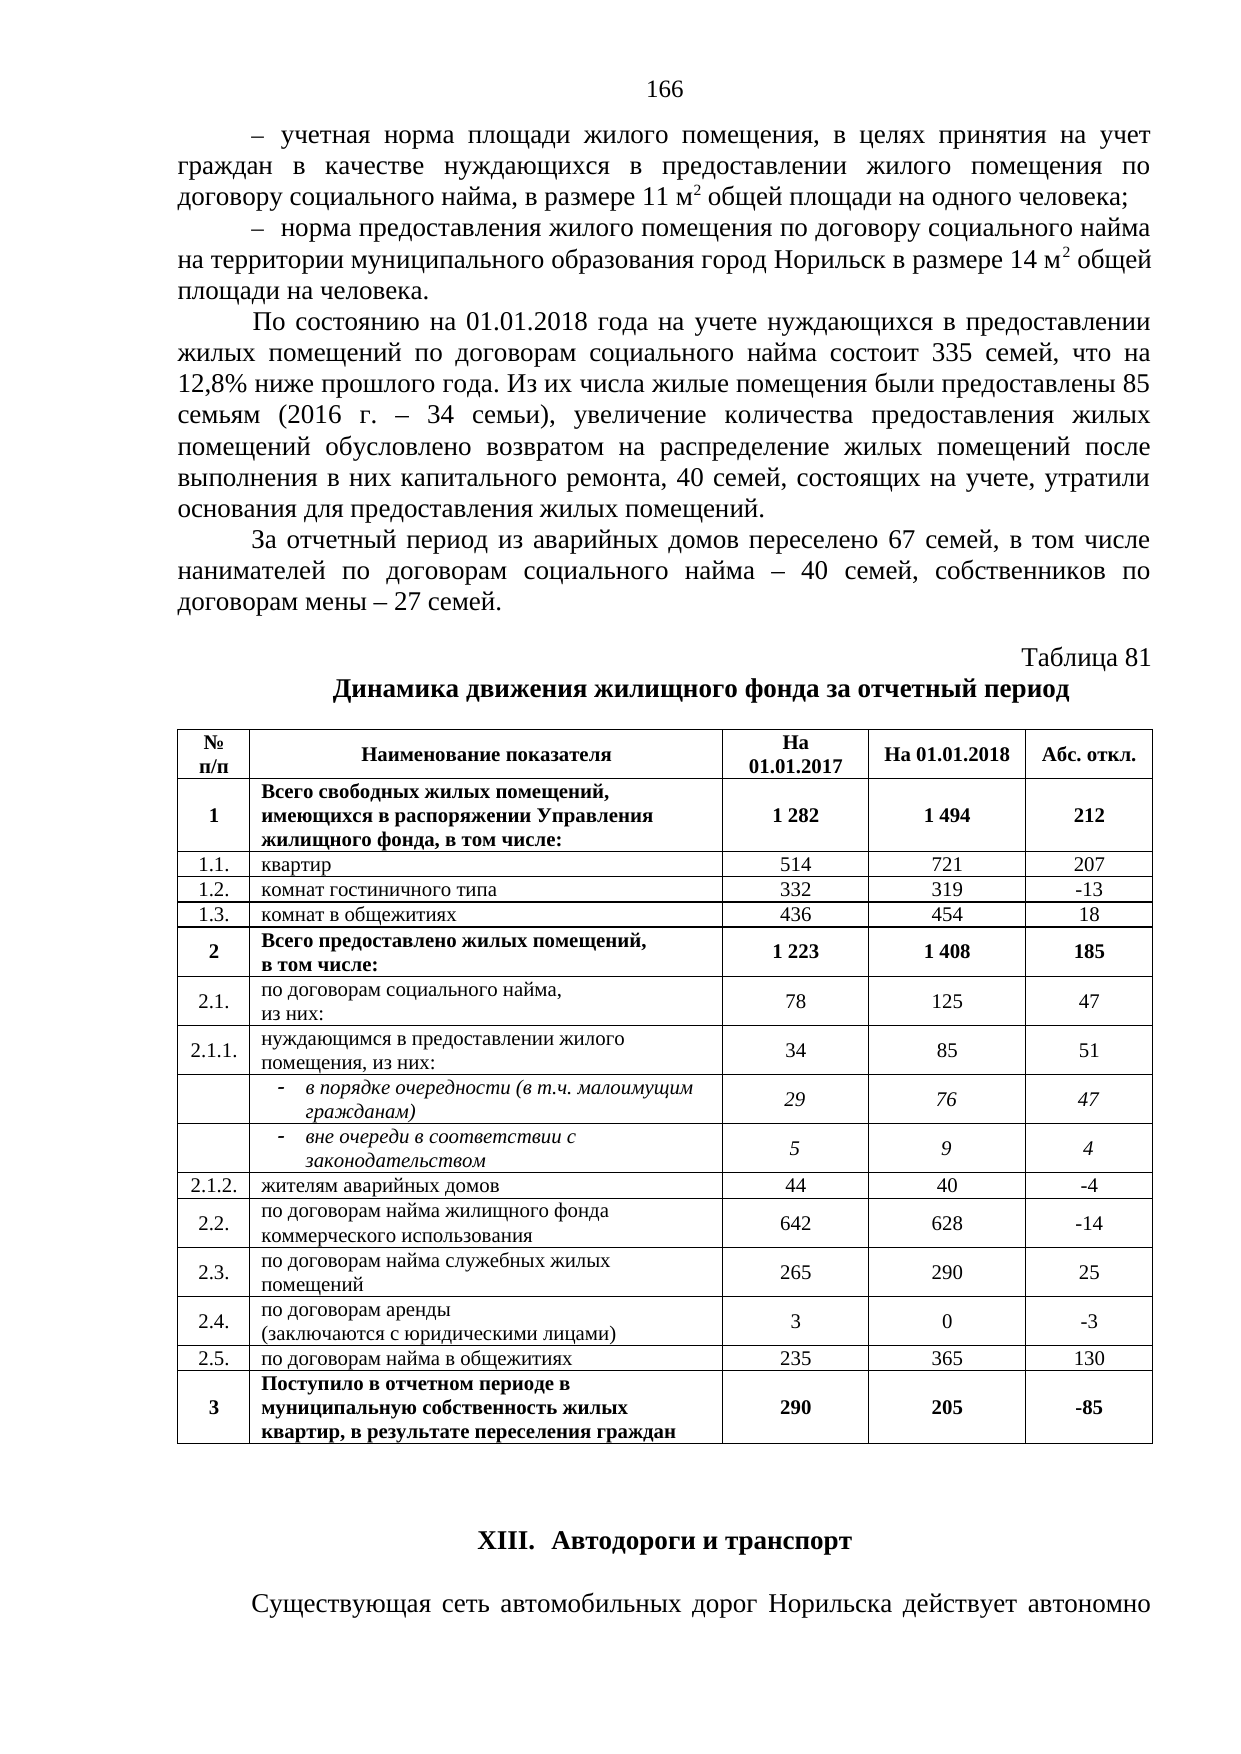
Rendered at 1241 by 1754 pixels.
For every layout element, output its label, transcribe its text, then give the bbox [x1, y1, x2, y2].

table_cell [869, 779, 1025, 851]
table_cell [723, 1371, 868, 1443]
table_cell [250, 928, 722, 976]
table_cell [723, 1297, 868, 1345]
text Таблица 81 [177, 641, 1152, 673]
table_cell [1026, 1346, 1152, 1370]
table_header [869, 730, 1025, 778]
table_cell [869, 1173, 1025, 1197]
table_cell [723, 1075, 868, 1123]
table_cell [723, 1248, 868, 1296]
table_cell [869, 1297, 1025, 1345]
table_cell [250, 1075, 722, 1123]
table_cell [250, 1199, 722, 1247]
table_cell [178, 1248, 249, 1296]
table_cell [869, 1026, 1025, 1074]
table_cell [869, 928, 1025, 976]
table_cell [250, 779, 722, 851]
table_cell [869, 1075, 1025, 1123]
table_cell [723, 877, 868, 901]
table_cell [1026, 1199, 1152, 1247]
subtitle Автодороги и транспорт [177, 1524, 1152, 1556]
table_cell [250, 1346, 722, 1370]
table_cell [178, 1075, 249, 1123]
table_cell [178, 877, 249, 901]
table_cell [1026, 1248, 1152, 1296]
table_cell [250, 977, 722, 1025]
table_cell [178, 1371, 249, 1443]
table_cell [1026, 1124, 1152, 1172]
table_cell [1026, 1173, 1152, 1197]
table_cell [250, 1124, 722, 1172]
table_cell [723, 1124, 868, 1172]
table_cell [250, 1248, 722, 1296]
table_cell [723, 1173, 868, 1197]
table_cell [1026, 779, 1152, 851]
text По состоянию на 01.01.2018 года на учете нуждающихся в предоставлении жилых помещений по договорам социального найма состоит 335 семей, что на 12,8% ниже прошлого года. Из их числа жилые помещения были предоставлены 85 семьям (2016 г. – 34 семьи), увеличение количества предоставления жилых помещений обусловлено возвратом на распределение жилых помещений после выполнения в них капитального ремонта, 40 семей, состоящих на учете, утратили основания для предоставления жилых помещений. [177, 305, 1152, 523]
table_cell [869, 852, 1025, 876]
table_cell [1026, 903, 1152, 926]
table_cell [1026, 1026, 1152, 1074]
list норма предоставления жилого помещения по договору социального найма на территории муниципального образования город Норильск в размере 14 м2 общей площади на человека. [177, 212, 1152, 305]
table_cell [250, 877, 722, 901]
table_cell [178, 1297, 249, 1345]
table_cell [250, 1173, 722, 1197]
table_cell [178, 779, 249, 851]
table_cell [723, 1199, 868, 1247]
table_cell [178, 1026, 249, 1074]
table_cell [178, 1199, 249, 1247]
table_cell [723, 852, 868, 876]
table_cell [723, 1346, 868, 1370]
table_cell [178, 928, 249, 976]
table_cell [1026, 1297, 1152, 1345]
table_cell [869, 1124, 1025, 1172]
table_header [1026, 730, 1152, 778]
list учетная норма площади жилого помещения, в целях принятия на учет граждан в качестве нуждающихся в предоставлении жилого помещения по договору социального найма, в размере 11 м2 общей площади на одного человека; [177, 118, 1152, 212]
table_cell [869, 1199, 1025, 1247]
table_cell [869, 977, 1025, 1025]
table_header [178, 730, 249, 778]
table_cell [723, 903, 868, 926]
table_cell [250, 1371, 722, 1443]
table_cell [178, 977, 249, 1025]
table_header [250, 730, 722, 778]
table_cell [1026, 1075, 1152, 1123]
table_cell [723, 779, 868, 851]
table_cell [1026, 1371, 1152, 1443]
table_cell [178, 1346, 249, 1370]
text Динамика движения жилищного фонда за отчетный период [177, 673, 1152, 704]
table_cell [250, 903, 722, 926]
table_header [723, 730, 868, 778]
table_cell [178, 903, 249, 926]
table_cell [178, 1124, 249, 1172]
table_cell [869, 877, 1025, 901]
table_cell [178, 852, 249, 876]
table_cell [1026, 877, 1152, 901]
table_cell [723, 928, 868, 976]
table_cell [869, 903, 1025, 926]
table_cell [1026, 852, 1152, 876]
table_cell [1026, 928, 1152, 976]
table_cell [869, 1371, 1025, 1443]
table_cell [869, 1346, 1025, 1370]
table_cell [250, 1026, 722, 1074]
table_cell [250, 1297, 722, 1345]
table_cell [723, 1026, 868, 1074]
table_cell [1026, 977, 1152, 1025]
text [177, 1587, 1152, 1618]
text За отчетный период из аварийных домов переселено 67 семей, в том числе нанимателей по договорам социального найма – 40 семей, собственников по договорам мены – 27 семей. [177, 523, 1152, 616]
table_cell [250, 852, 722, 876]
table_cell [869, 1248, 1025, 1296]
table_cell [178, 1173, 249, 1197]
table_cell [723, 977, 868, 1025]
